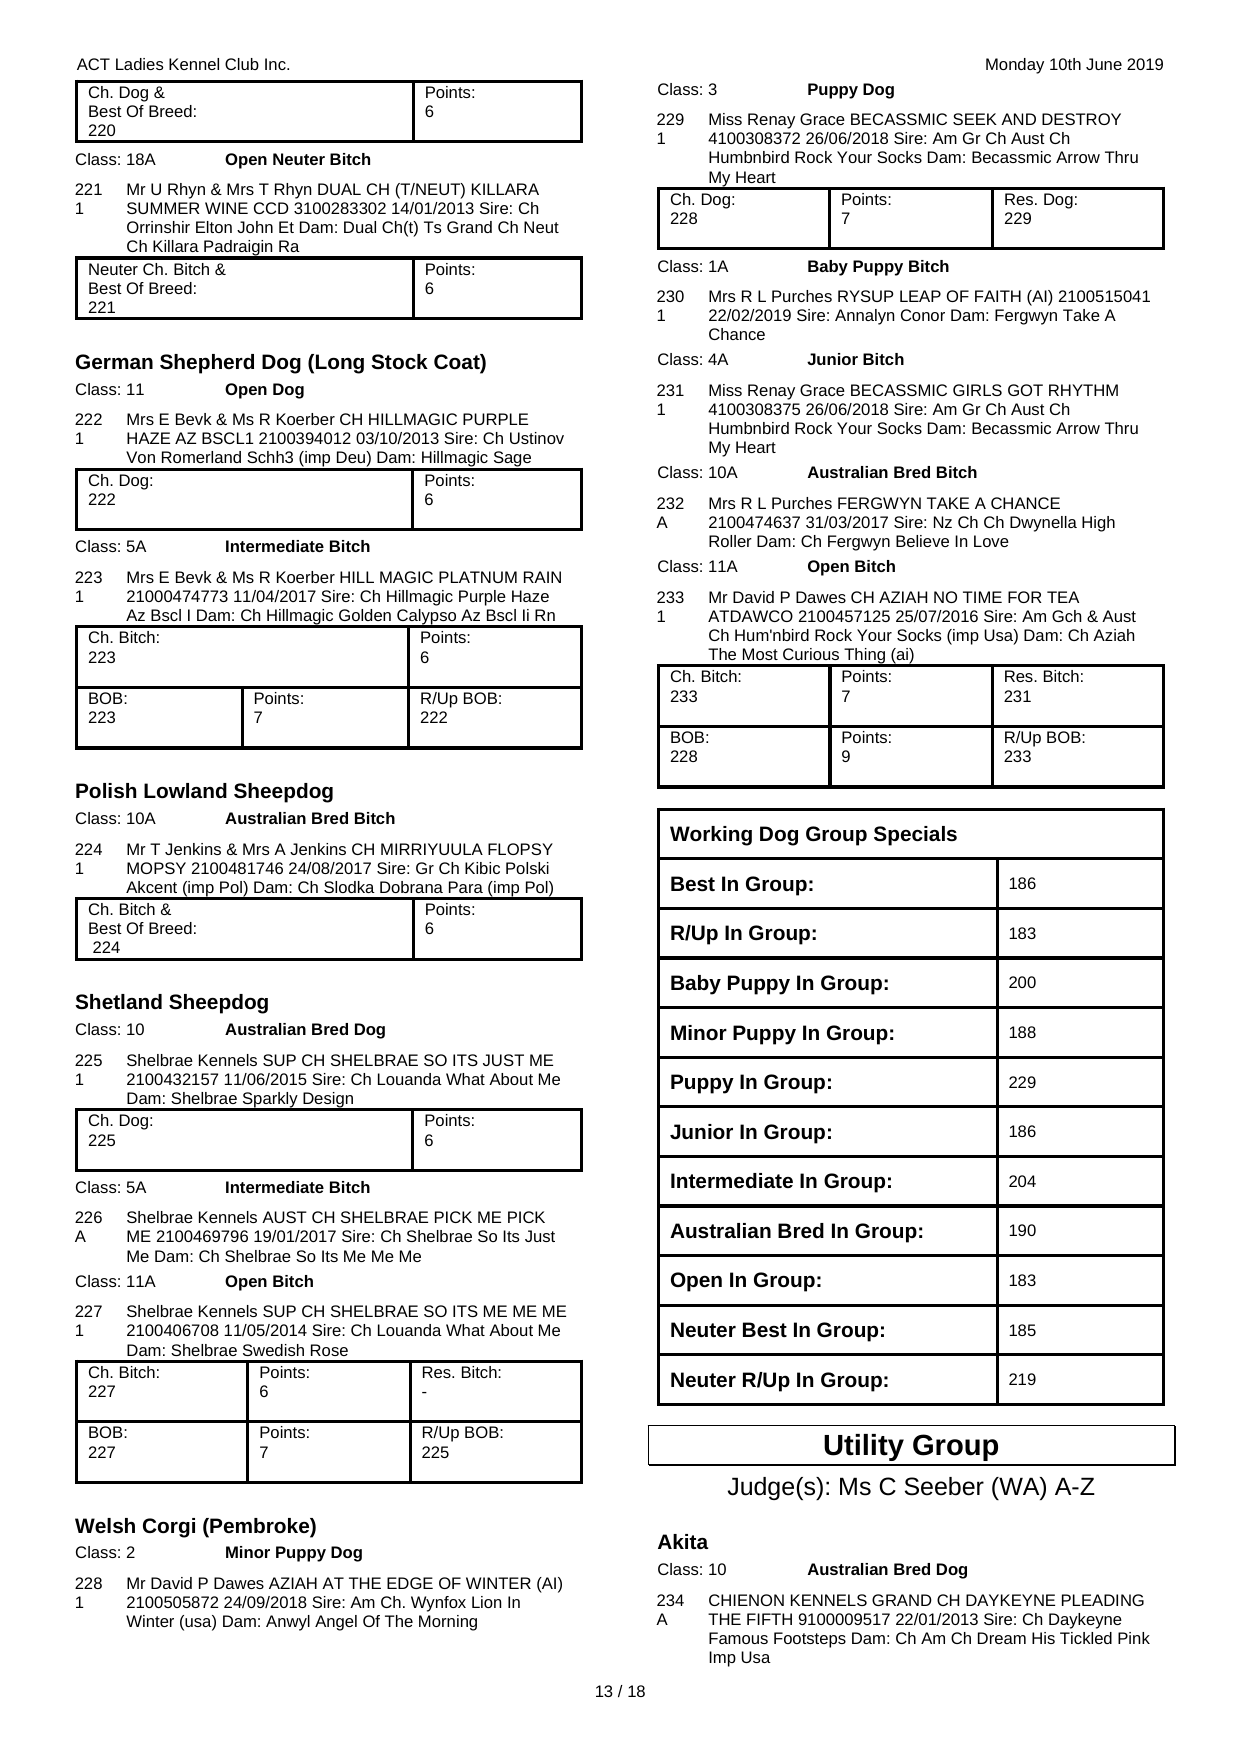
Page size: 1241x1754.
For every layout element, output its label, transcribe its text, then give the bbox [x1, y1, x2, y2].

table_cell Intermediate In Group: [660, 1158, 996, 1204]
table_header Mrs R L Purches RYSUP LEAP OF FAITH (AI) 2100515041 22/02/2019 Sire: Annalyn Conor Dam: Fergwyn Take A Chance [708, 276, 1165, 344]
table_header Ch. Dog: 228 [660, 190, 828, 247]
table_cell 204 [999, 1158, 1162, 1204]
table_header 231 1 [656, 369, 708, 457]
table_cell R/Up BOB: 225 [412, 1423, 580, 1481]
subtitle Class: 1A Baby Puppy Bitch [657, 256, 1165, 276]
subtitle Class: 10A Australian Bred Bitch [75, 809, 583, 828]
table_cell Baby Puppy In Group: [660, 960, 996, 1006]
table_cell 190 [999, 1208, 1162, 1254]
subtitle Class: 11A Open Bitch [75, 1272, 583, 1291]
subtitle Polish Lowland Sheepdog [75, 779, 583, 803]
table_header Working Dog Group Specials [660, 811, 1162, 857]
table_cell 183 [999, 910, 1162, 956]
subtitle Class: 4A Junior Bitch [657, 350, 1165, 369]
table_header Points: 6 [415, 260, 580, 317]
table_cell 200 [999, 960, 1162, 1006]
table_cell BOB: 228 [660, 728, 828, 785]
table_cell Neuter Best In Group: [660, 1307, 996, 1353]
table_cell 219 [999, 1356, 1162, 1403]
table_header Res. Bitch: - [412, 1363, 580, 1420]
subtitle Utility Group [649, 1426, 1174, 1464]
table_cell 229 [999, 1059, 1162, 1105]
table_cell Points: 9 [832, 728, 991, 785]
table_cell Minor Puppy In Group: [660, 1009, 996, 1056]
table_header Shelbrae Kennels SUP CH SHELBRAE SO ITS ME ME ME 2100406708 11/05/2014 Sire: Ch Louanda What About Me Dam: Shelbrae Swedish Rose [126, 1291, 583, 1359]
table_header 226 A [75, 1197, 126, 1266]
subtitle Class: 2 Minor Puppy Dog [75, 1543, 583, 1562]
table_header Neuter Ch. Bitch & Best Of Breed: 221 [78, 260, 412, 317]
table_header Shelbrae Kennels SUP CH SHELBRAE SO ITS JUST ME 2100432157 11/06/2015 Sire: Ch Louanda What About Me Dam: Shelbrae Sparkly Design [126, 1039, 583, 1108]
table_header 229 1 [656, 99, 708, 187]
table_header Mr David P Dawes AZIAH AT THE EDGE OF WINTER (AI) 2100505872 24/09/2018 Sire: Am Ch. Wynfox Lion In Winter (usa) Dam: Anwyl Angel Of The Morning [126, 1563, 583, 1631]
table_header Ch. Dog: 225 [78, 1111, 411, 1169]
table_header Res. Bitch: 231 [994, 667, 1162, 725]
subtitle Shetland Sheepdog [75, 990, 583, 1014]
table_header Res. Dog: 229 [994, 190, 1162, 247]
table_header Mr U Rhyn & Mrs T Rhyn DUAL CH (T/NEUT) KILLARA SUMMER WINE CCD 3100283302 14/01/2013 Sire: Ch Orrinshir Elton John Et Dam: Dual Ch(t) Ts Grand Ch Neut Ch Killara Padraigin Ra [126, 169, 583, 256]
table_cell BOB: 227 [78, 1423, 246, 1481]
table_cell R/Up In Group: [660, 910, 996, 956]
table_cell Puppy In Group: [660, 1059, 996, 1105]
subtitle Class: 10A Australian Bred Bitch [657, 463, 1165, 482]
table_cell 186 [999, 860, 1162, 907]
table_header 227 1 [75, 1291, 126, 1359]
table_header 222 1 [75, 399, 126, 467]
subtitle Judge(s): Ms C Seeber (WA) A-Z [657, 1472, 1165, 1501]
table_header Ch. Dog & Best Of Breed: 220 [78, 83, 412, 140]
table_header Points: 6 [414, 1111, 580, 1169]
table_header Points: 6 [414, 471, 580, 528]
table_cell Points: 7 [249, 1423, 409, 1481]
table_header 230 1 [656, 276, 708, 344]
table_header Points: 6 [415, 900, 580, 957]
table_cell R/Up BOB: 233 [994, 728, 1162, 785]
table_header Ch. Bitch: 223 [78, 628, 407, 686]
table_cell 188 [999, 1009, 1162, 1056]
table_header Ch. Bitch: 227 [78, 1363, 246, 1420]
table_header Mrs R L Purches FERGWYN TAKE A CHANCE 2100474637 31/03/2017 Sire: Nz Ch Ch Dwynella High Roller Dam: Ch Fergwyn Believe In Love [708, 483, 1165, 551]
table_header Points: 6 [415, 83, 580, 140]
subtitle German Shepherd Dog (Long Stock Coat) [75, 350, 583, 374]
table_cell Junior In Group: [660, 1108, 996, 1155]
table_header 232 A [656, 483, 708, 551]
table_header Points: 6 [410, 628, 580, 686]
table_header Shelbrae Kennels AUST CH SHELBRAE PICK ME PICK ME 2100469796 19/01/2017 Sire: Ch Shelbrae So Its Just Me Dam: Ch Shelbrae So Its Me Me Me [126, 1197, 583, 1266]
table_cell R/Up BOB: 222 [410, 689, 580, 746]
table_header Mr T Jenkins & Mrs A Jenkins CH MIRRIYUULA FLOPSY MOPSY 2100481746 24/08/2017 Sire: Gr Ch Kibic Polski Akcent (imp Pol) Dam: Ch Slodka Dobrana Para (imp Pol) [126, 828, 583, 897]
table_header Points: 7 [832, 667, 991, 725]
table_header 228 1 [75, 1563, 126, 1631]
subtitle Class: 10 Australian Bred Dog [75, 1020, 583, 1039]
subtitle Akita [657, 1530, 1165, 1554]
table_header 233 1 [656, 576, 708, 664]
table_header Ch. Bitch & Best Of Breed: 224 [78, 900, 412, 957]
subtitle Class: 3 Puppy Dog [657, 79, 1165, 99]
table_header 234 A [656, 1579, 708, 1667]
table_header Mrs E Bevk & Ms R Koerber CH HILLMAGIC PURPLE HAZE AZ BSCL1 2100394012 03/10/2013 Sire: Ch Ustinov Von Romerland Schh3 (imp Deu) Dam: Hillmagic Sage [126, 399, 583, 467]
table_header 225 1 [75, 1039, 126, 1108]
table_header CHIENON KENNELS GRAND CH DAYKEYNE PLEADING THE FIFTH 9100009517 22/01/2013 Sire: Ch Daykeyne Famous Footsteps Dam: Ch Am Ch Dream His Tickled Pink Imp Usa [708, 1579, 1165, 1667]
table_header 223 1 [75, 556, 126, 625]
table_cell Neuter R/Up In Group: [660, 1356, 996, 1403]
table_cell Australian Bred In Group: [660, 1208, 996, 1254]
table_header Points: 7 [831, 190, 991, 247]
subtitle Class: 11A Open Bitch [657, 557, 1165, 576]
table_cell 186 [999, 1108, 1162, 1155]
subtitle Class: 10 Australian Bred Dog [657, 1560, 1165, 1579]
table_header Ch. Bitch: 233 [660, 667, 828, 725]
table_header Mr David P Dawes CH AZIAH NO TIME FOR TEA ATDAWCO 2100457125 25/07/2016 Sire: Am Gch & Aust Ch Hum'nbird Rock Your Socks (imp Usa) Dam: Ch Aziah The Most Curious Thing (ai) [708, 576, 1165, 664]
table_header Ch. Dog: 222 [78, 471, 411, 528]
subtitle Class: 5A Intermediate Bitch [75, 537, 583, 556]
table_header 221 1 [75, 169, 126, 256]
table_cell Points: 7 [244, 689, 407, 746]
table_header Mrs E Bevk & Ms R Koerber HILL MAGIC PLATNUM RAIN 21000474773 11/04/2017 Sire: Ch Hillmagic Purple Haze Az Bscl I Dam: Ch Hillmagic Golden Calypso Az Bscl Ii Rn [126, 556, 583, 625]
table_header Miss Renay Grace BECASSMIC SEEK AND DESTROY 4100308372 26/06/2018 Sire: Am Gr Ch Aust Ch Humbnbird Rock Your Socks Dam: Becassmic Arrow Thru My Heart [708, 99, 1165, 187]
subtitle Class: 5A Intermediate Bitch [75, 1178, 583, 1197]
table_header Miss Renay Grace BECASSMIC GIRLS GOT RHYTHM 4100308375 26/06/2018 Sire: Am Gr Ch Aust Ch Humbnbird Rock Your Socks Dam: Becassmic Arrow Thru My Heart [708, 369, 1165, 457]
table_header 224 1 [75, 828, 126, 897]
table_cell 183 [999, 1257, 1162, 1303]
table_cell 185 [999, 1307, 1162, 1353]
table_cell Best In Group: [660, 860, 996, 907]
subtitle Class: 11 Open Dog [75, 379, 583, 399]
subtitle Class: 18A Open Neuter Bitch [75, 149, 583, 168]
subtitle Welsh Corgi (Pembroke) [75, 1513, 583, 1537]
table_cell Open In Group: [660, 1257, 996, 1303]
table_header Points: 6 [249, 1363, 409, 1420]
table_cell BOB: 223 [78, 689, 241, 746]
